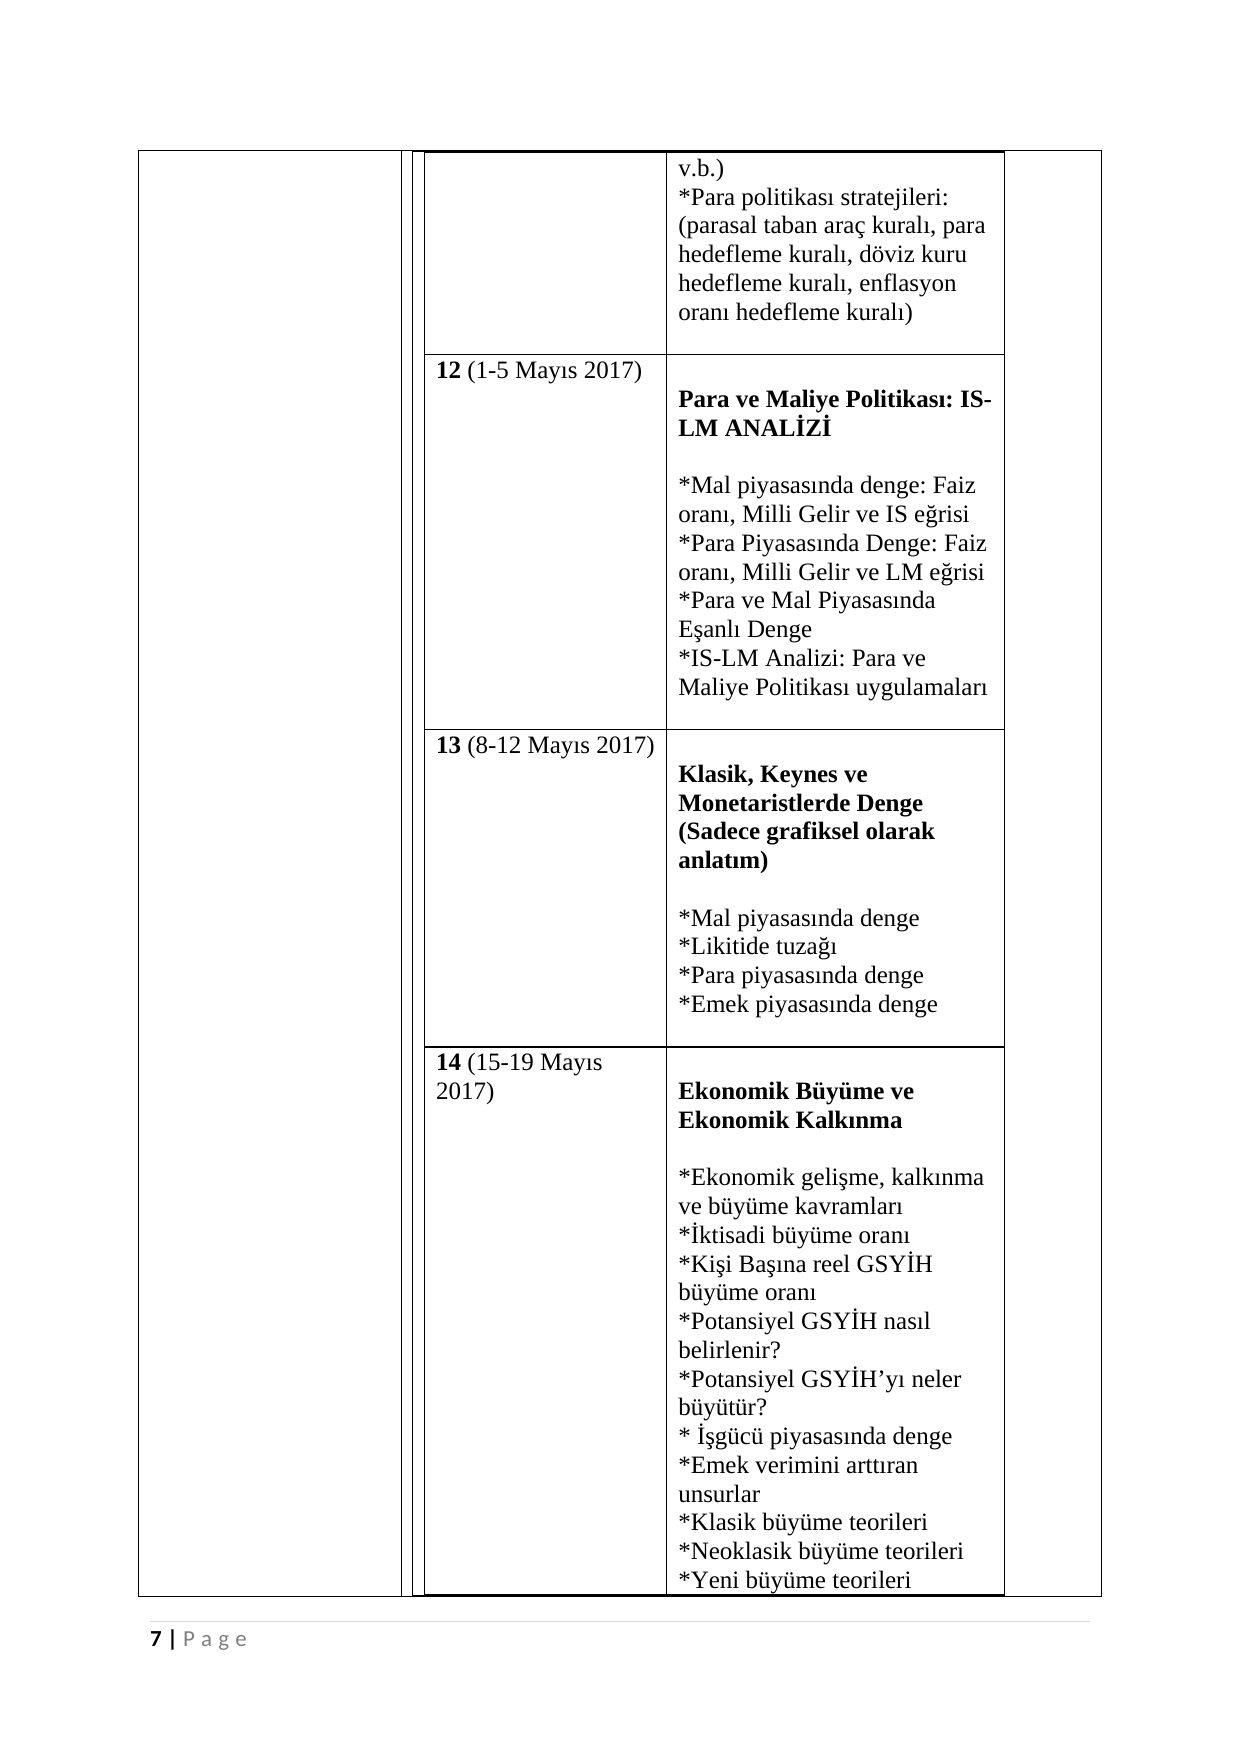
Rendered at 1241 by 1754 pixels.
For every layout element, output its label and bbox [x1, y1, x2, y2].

table_cell [667, 730, 1004, 1046]
table_cell [425, 730, 666, 1046]
table_cell [667, 355, 1004, 729]
table_cell [402, 151, 412, 1596]
table_cell [413, 152, 424, 1595]
table_cell [1005, 151, 1101, 1596]
table_cell [667, 1048, 1004, 1594]
table_cell [425, 153, 666, 354]
table_cell [425, 1048, 666, 1594]
table_cell [139, 151, 401, 1596]
table_cell [425, 355, 666, 729]
table_cell [667, 153, 1004, 354]
